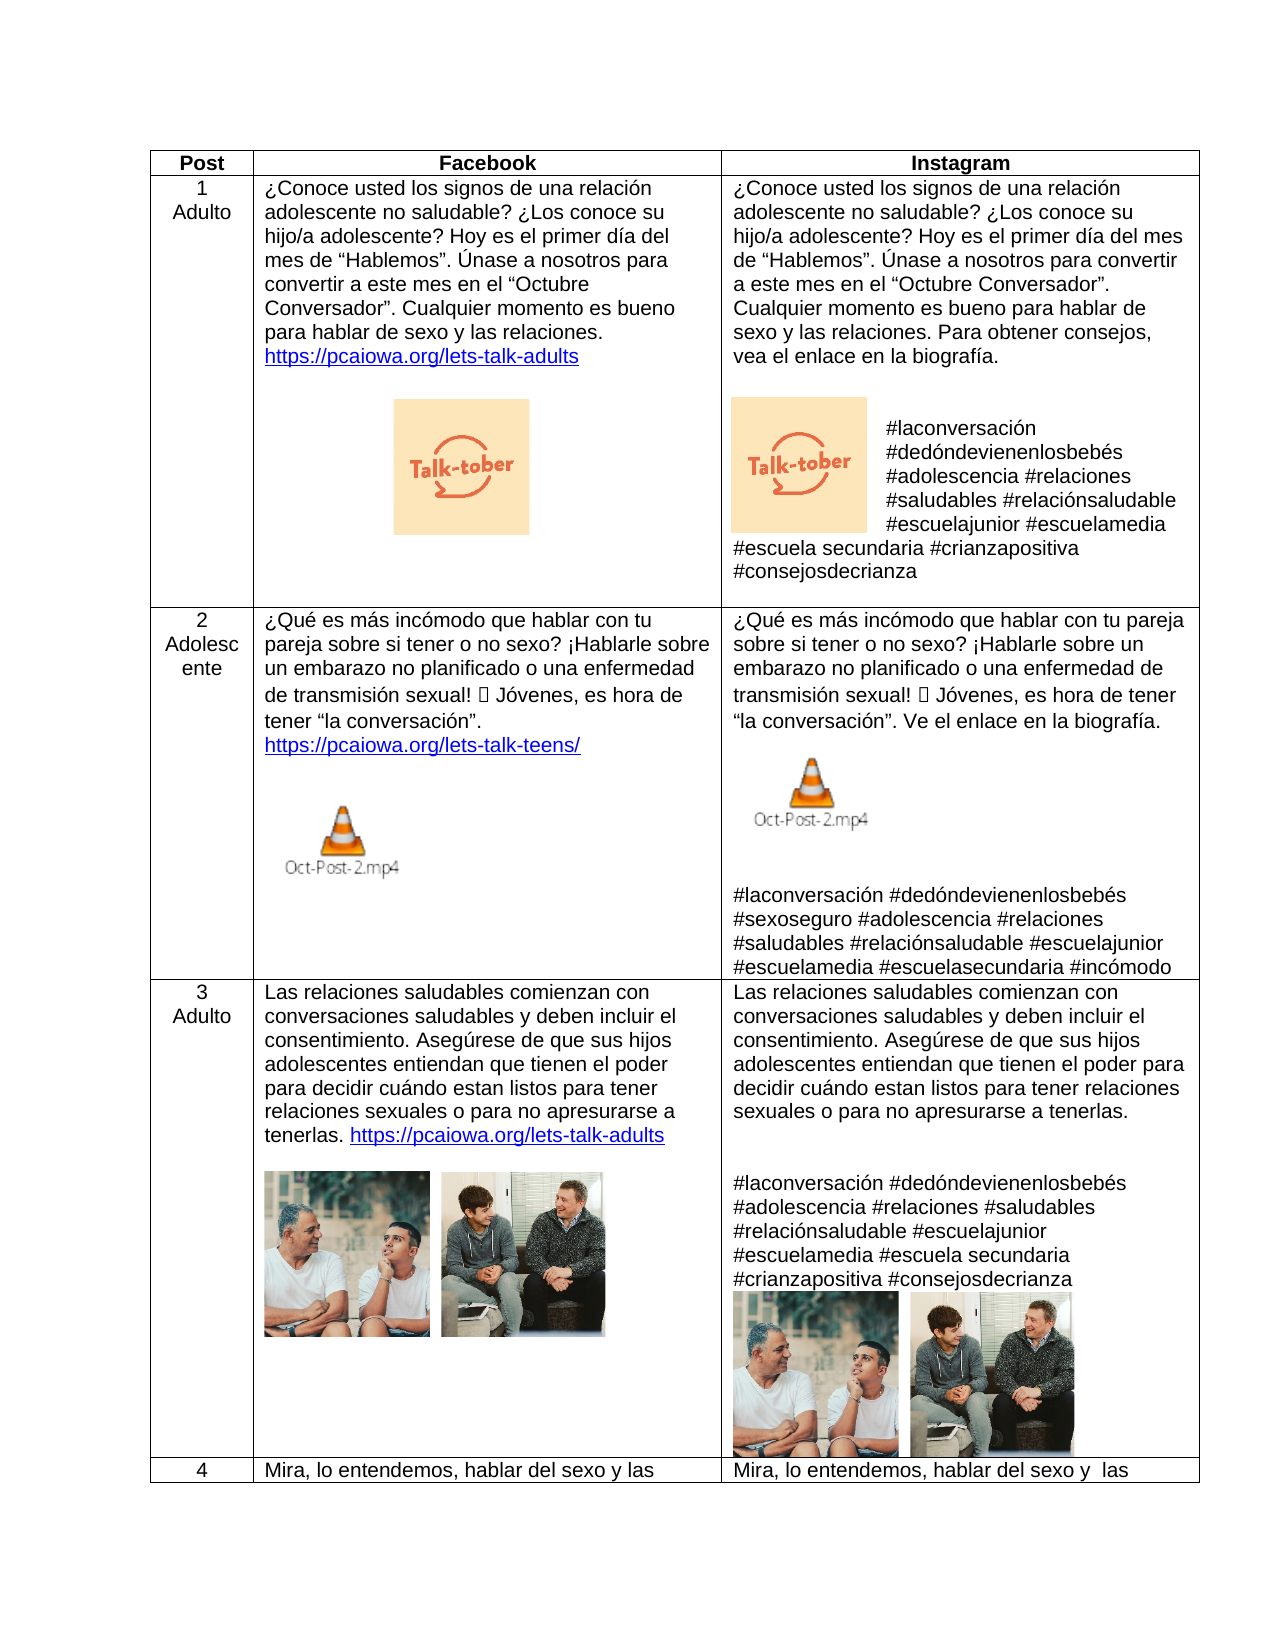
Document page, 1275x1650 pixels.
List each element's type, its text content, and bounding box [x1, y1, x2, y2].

table_cell 4 Adolescente [151, 1458, 253, 1482]
table_cell 3 Adulto [151, 980, 253, 1457]
table_cell ¿Conoce usted los signos de una relación adolescente no saludable? ¿Los conoce su hijo/a adolescente? Hoy es el primer día del mes de “Hablemos”. Únase a nosotros para convertir a este mes en el “Octubre Conversador”. Cualquier momento es bueno para hablar de sexo y las relaciones. Para obtener consejos, vea el enlace en la biografía. #laconversación #dedóndevienenlosbebés #adolescencia #relaciones #saludables #relaciónsaludable #escuelajunior #escuelamedia #escuela secundaria #crianzapositiva #consejosdecrianza [722, 176, 1199, 607]
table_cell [254, 1458, 721, 1482]
table_cell ¿Qué es más incómodo que hablar con tu pareja sobre si tener o no sexo? ¡Hablarle sobre un embarazo no planificado o una enfermedad de transmisión sexual! Jóvenes, es hora de tener “la conversación”. Ve el enlace en la biografía. #laconversación #dedóndevienenlosbebés #sexoseguro #adolescencia #relaciones #saludables #relaciónsaludable #escuelajunior #escuelamedia #escuelasecundaria #incómodo [722, 608, 1199, 978]
table_header Instagram [722, 151, 1199, 175]
picture [441, 1172, 606, 1337]
picture [733, 1291, 899, 1457]
picture [264, 1171, 430, 1337]
table_cell 1 Adulto [151, 176, 253, 607]
picture [393, 399, 530, 535]
picture [731, 397, 867, 533]
picture [910, 1292, 1075, 1457]
table_cell 2 Adolescente [151, 608, 253, 978]
table_cell ¿Qué es más incómodo que hablar con tu pareja sobre si tener o no sexo? ¡Hablarle sobre un embarazo no planificado o una enfermedad de transmisión sexual! Jóvenes, es hora de tener “la conversación”. https://pcaiowa.org/lets-talk-teens/ [254, 608, 721, 978]
table_cell Las relaciones saludables comienzan con conversaciones saludables y deben incluir el consentimiento. Asegúrese de que sus hijos adolescentes entiendan que tienen el poder para decidir cuándo estan listos para tener relaciones sexuales o para no apresurarse a tenerlas. #laconversación #dedóndevienenlosbebés #adolescencia #relaciones #saludables #relaciónsaludable #escuelajunior #escuelamedia #escuela secundaria #crianzapositiva #consejosdecrianza [722, 980, 1199, 1457]
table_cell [722, 1458, 1199, 1482]
table_cell Las relaciones saludables comienzan con conversaciones saludables y deben incluir el consentimiento. Asegúrese de que sus hijos adolescentes entiendan que tienen el poder para decidir cuándo estan listos para tener relaciones sexuales o para no apresurarse a tenerlas. https://pcaiowa.org/lets-talk-adults [254, 980, 721, 1457]
table_header Post [151, 151, 253, 175]
table_cell ¿Conoce usted los signos de una relación adolescente no saludable? ¿Los conoce su hijo/a adolescente? Hoy es el primer día del mes de “Hablemos”. Únase a nosotros para convertir a este mes en el “Octubre Conversador”. Cualquier momento es bueno para hablar de sexo y las relaciones. https://pcaiowa.org/lets-talk-adults [254, 176, 721, 607]
table_header Facebook [254, 151, 721, 175]
